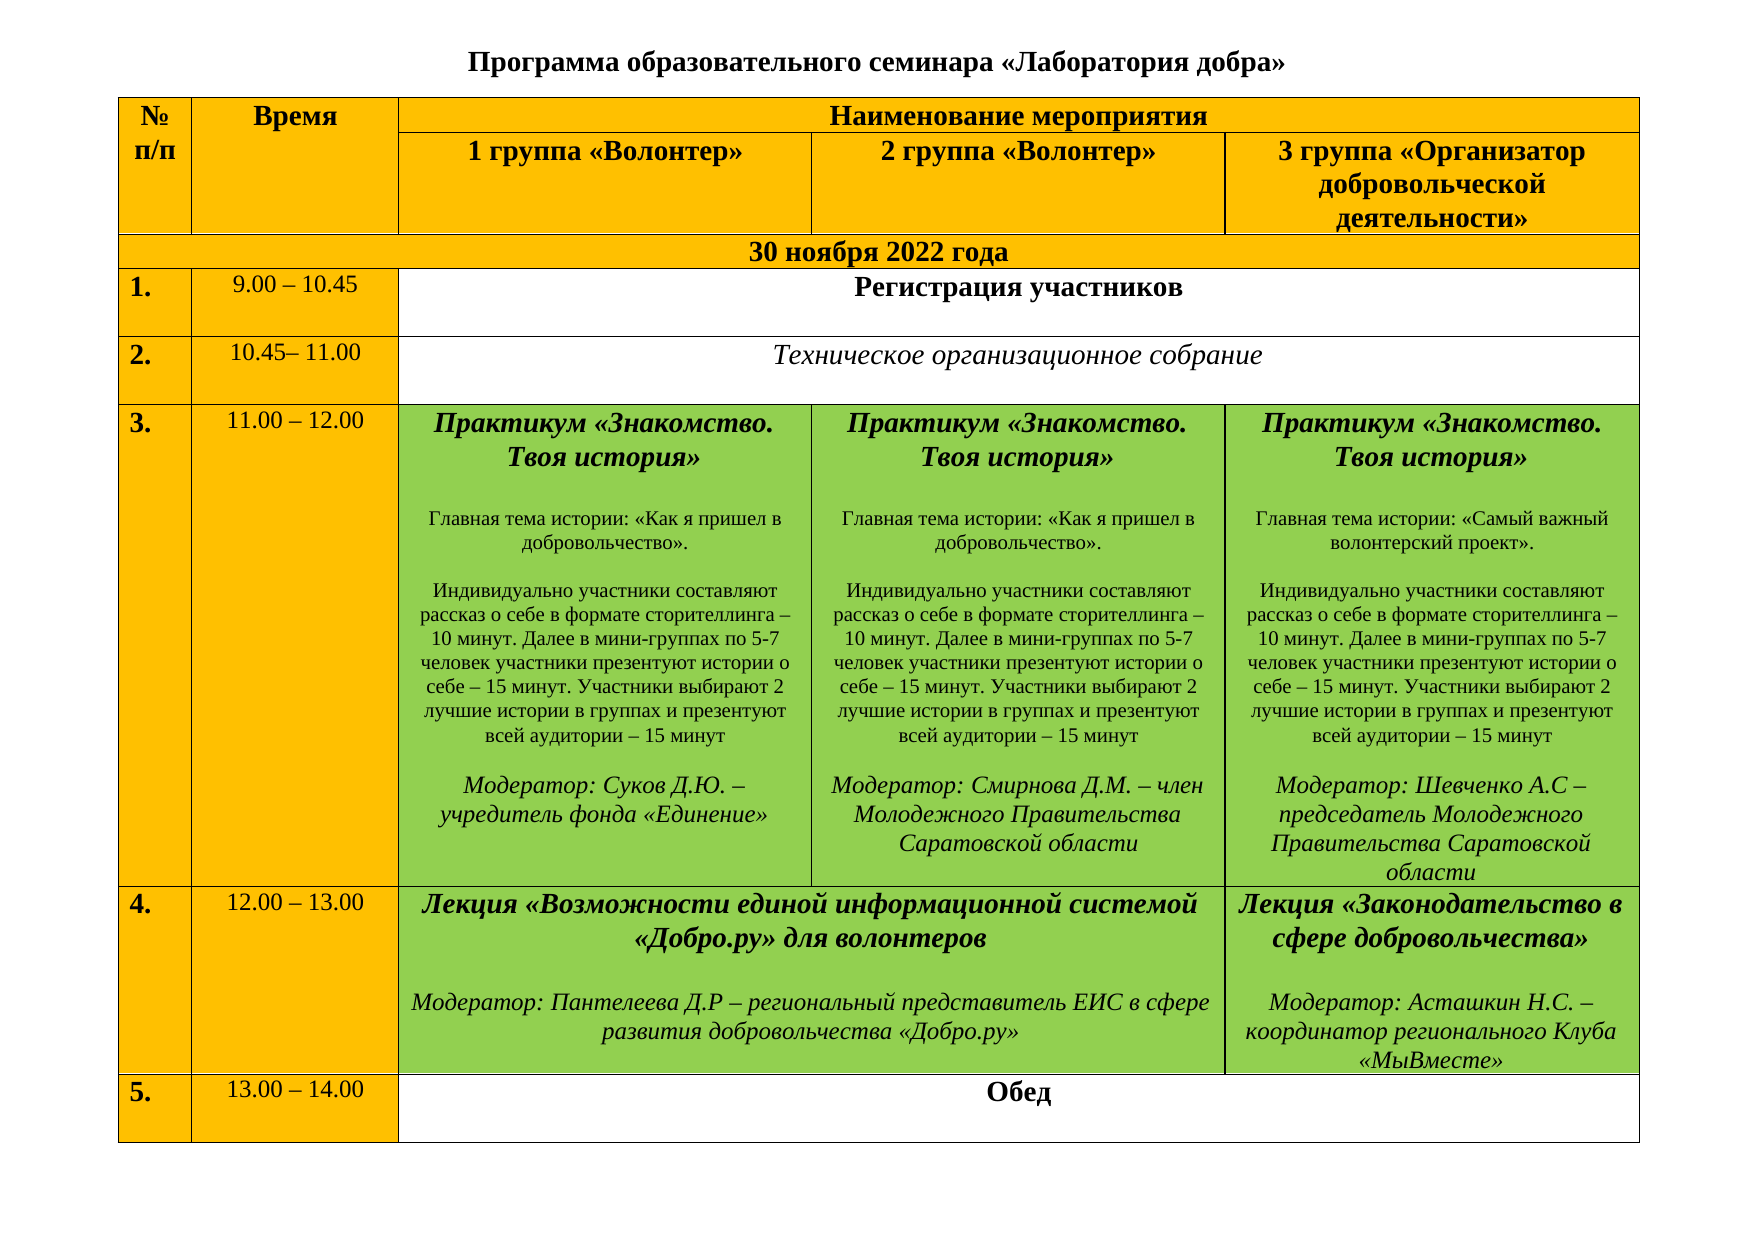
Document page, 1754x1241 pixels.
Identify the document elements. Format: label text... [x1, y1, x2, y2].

table_cell Лекция «Законодательство в сфере добровольчества» Модератор: Асташкин Н.С. – координатор регионального Клуба «МыВместе» [1226, 887, 1639, 1073]
table_cell Практикум «Знакомство. Твоя история» Главная тема истории: «Как я пришел в добровольчество». Индивидуально участники составляют рассказ о себе в формате сторителлинга – 10 минут. Далее в мини-группах по 5-7 человек участники презентуют истории о себе – 15 минут. Участники выбирают 2 лучшие истории в группах и презентуют всей аудитории – 15 минут Модератор: Смирнова Д.М. – член Молодежного Правительства Саратовской области [812, 405, 1224, 886]
table_cell 3 группа «Организатор добровольческой деятельности» [1226, 133, 1639, 233]
table_cell Регистрация участников [399, 269, 1639, 336]
table_header Наименование мероприятия [399, 98, 1639, 132]
table_cell Обед [399, 1075, 1639, 1142]
table_cell [119, 405, 191, 886]
table_cell 2 группа «Волонтер» [812, 133, 1224, 233]
table_cell 1 группа «Волонтер» [399, 133, 811, 233]
table_cell [119, 1075, 191, 1142]
table_cell 11.00 – 12.00 [192, 405, 398, 886]
table_cell Практикум «Знакомство. Твоя история» Главная тема истории: «Как я пришел в добровольчество». Индивидуально участники составляют рассказ о себе в формате сторителлинга – 10 минут. Далее в мини-группах по 5-7 человек участники презентуют истории о себе – 15 минут. Участники выбирают 2 лучшие истории в группах и презентуют всей аудитории – 15 минут Модератор: Суков Д.Ю. – учредитель фонда «Единение» [399, 405, 811, 886]
table_cell [119, 337, 191, 404]
table_cell Практикум «Знакомство. Твоя история» Главная тема истории: «Самый важный волонтерский проект». Индивидуально участники составляют рассказ о себе в формате сторителлинга – 10 минут. Далее в мини-группах по 5-7 человек участники презентуют истории о себе – 15 минут. Участники выбирают 2 лучшие истории в группах и презентуют всей аудитории – 15 минут Модератор: Шевченко А.С – председатель Молодежного Правительства Саратовской области [1226, 405, 1639, 886]
table_cell 12.00 – 13.00 [192, 887, 398, 1073]
table_cell [119, 887, 191, 1073]
table_cell Техническое организационное собрание [399, 337, 1639, 404]
table_cell Лекция «Возможности единой информационной системой «Добро.ру» для волонтеров Модератор: Пантелеева Д.Р – региональный представитель ЕИС в сфере развития добровольчества «Добро.ру» [399, 887, 1224, 1073]
table_cell 13.00 – 14.00 [192, 1075, 398, 1142]
table_cell [119, 269, 191, 336]
table_header Время [192, 98, 398, 233]
table_cell 10.45– 11.00 [192, 337, 398, 404]
text Программа образовательного семинара «Лаборатория добра» [118, 44, 1636, 78]
table_cell 9.00 – 10.45 [192, 269, 398, 336]
table_header № п/п [119, 98, 191, 233]
table_cell 30 ноября 2022 года [119, 235, 1639, 268]
